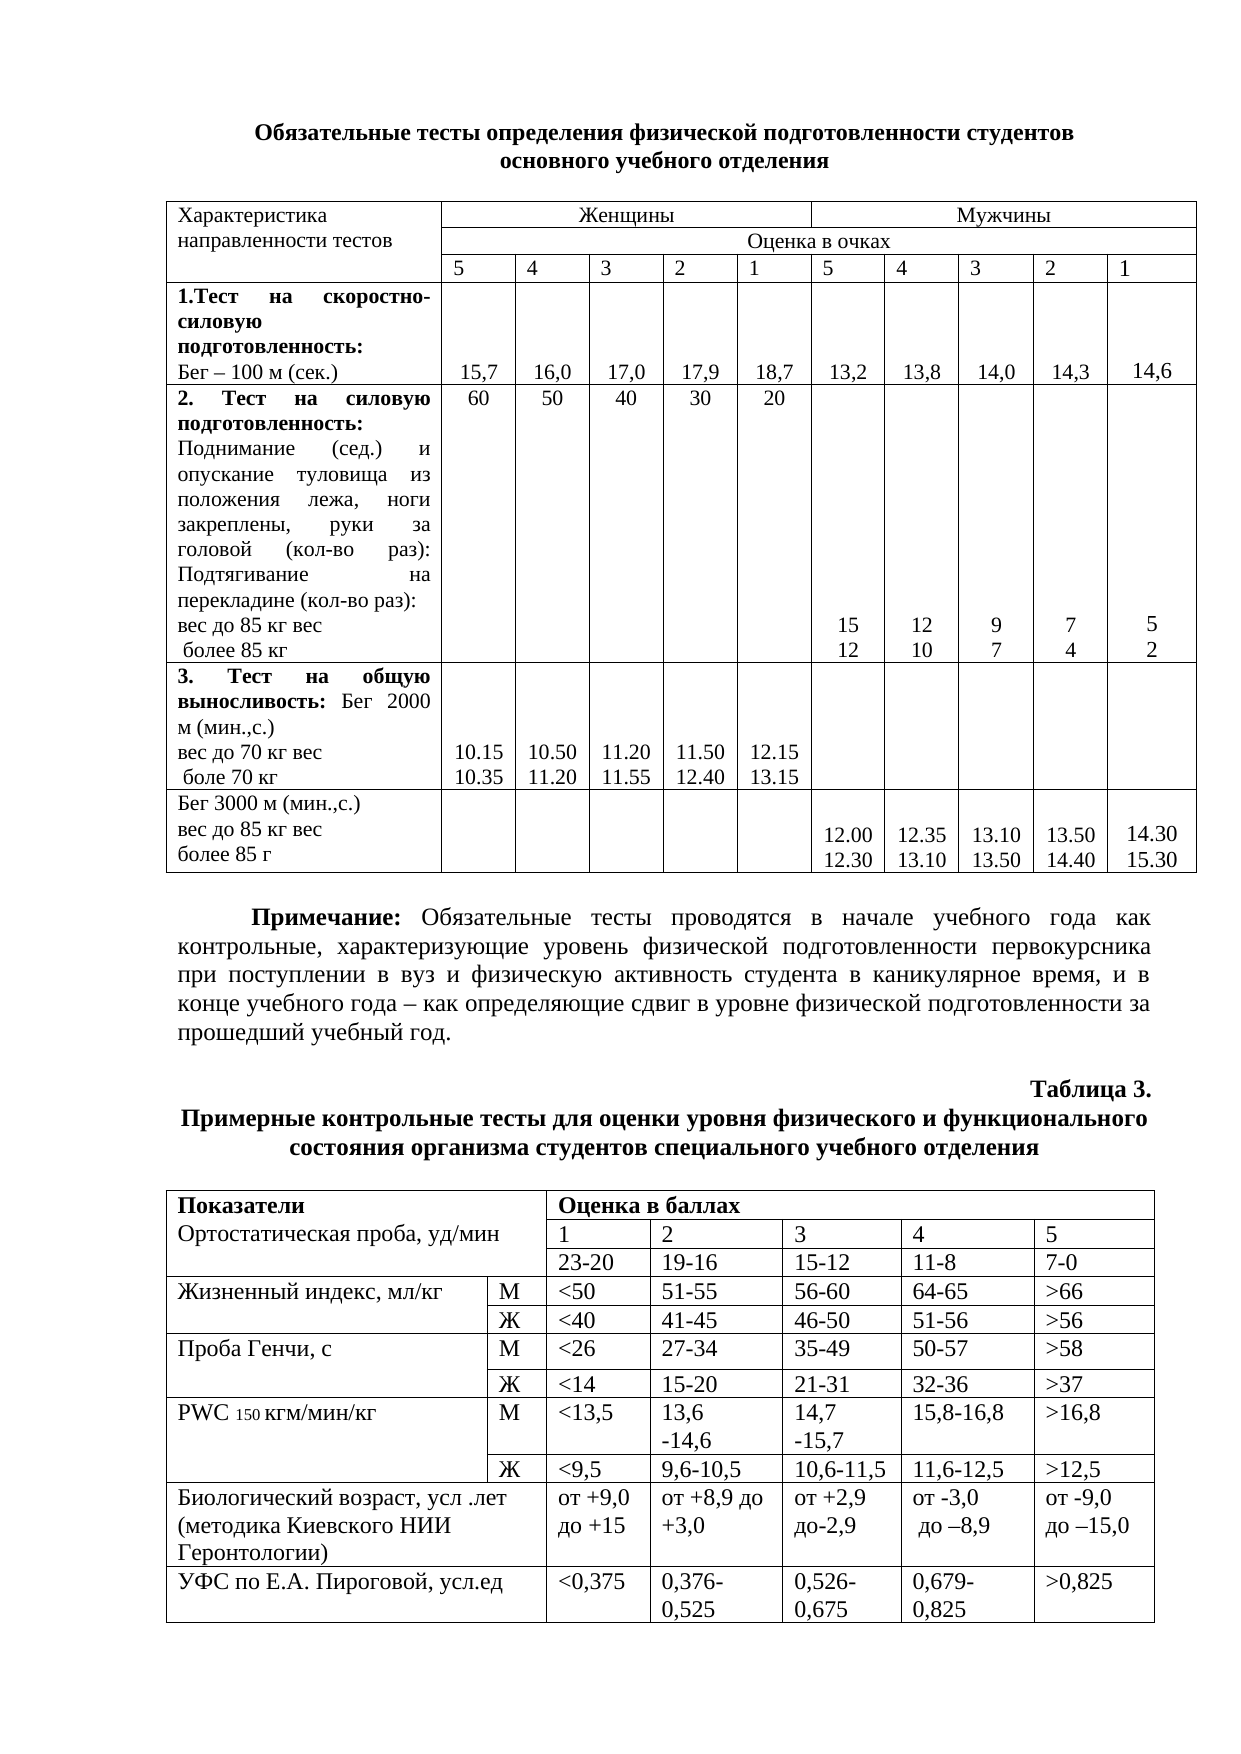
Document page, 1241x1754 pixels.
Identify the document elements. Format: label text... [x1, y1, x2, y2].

table_cell [959, 663, 1033, 789]
table_cell 17,0 [590, 283, 663, 384]
table_cell 12 10 [885, 385, 958, 662]
table_cell от -3,0 до –8,9 [902, 1483, 1034, 1566]
table_cell <14 [547, 1370, 650, 1397]
table_cell [516, 790, 589, 872]
table_cell [664, 790, 737, 872]
table_cell >56 [1035, 1306, 1154, 1333]
table_cell 13,6 -14,6 [651, 1398, 782, 1453]
table_cell 11,6-12,5 [902, 1455, 1034, 1482]
table_cell 51-55 [651, 1277, 782, 1305]
table_cell 41-45 [651, 1306, 782, 1333]
table_cell Биологический возраст, усл .лет (методика Киевского НИИ Геронтологии) [167, 1483, 546, 1566]
table_cell [590, 790, 663, 872]
table_cell Ж [488, 1370, 546, 1397]
table_cell 14,7 -15,7 [783, 1398, 901, 1453]
table_header Показатели Ортостатическая проба, уд/мин [167, 1191, 546, 1276]
table_cell 40 [590, 385, 663, 662]
table_cell >12,5 [1035, 1455, 1154, 1482]
table_cell 18,7 [738, 283, 811, 384]
table_cell 35-49 [783, 1334, 901, 1369]
table_cell 56-60 [783, 1277, 901, 1305]
table_cell от +8,9 до +3,0 [651, 1483, 782, 1566]
table_cell 7 4 [1034, 385, 1107, 662]
table_header Характеристика направленности тестов [167, 202, 441, 282]
table_cell 10.50 11.20 [516, 663, 589, 789]
table_header Женщины [442, 202, 811, 227]
table_cell 5 2 [1108, 385, 1196, 662]
table_cell 23-20 [547, 1249, 650, 1276]
table_cell 0,376-0,525 [651, 1567, 782, 1622]
table_cell [812, 663, 884, 789]
table_cell 30 [664, 385, 737, 662]
table_cell от +9,0 до +15 [547, 1483, 650, 1566]
table_cell <50 [547, 1277, 650, 1305]
table_cell >0,825 [1035, 1567, 1154, 1622]
table_cell 11.50 12.40 [664, 663, 737, 789]
table_cell [885, 663, 958, 789]
table_cell 3 [959, 255, 1033, 282]
table_cell 12.35 13.10 [885, 790, 958, 872]
table_cell 2 [651, 1220, 782, 1247]
table_cell 27-34 [651, 1334, 782, 1369]
table_cell 5 [1035, 1220, 1154, 1247]
table_cell 13,8 [885, 283, 958, 384]
text Примечание: Обязательные тесты проводятся в начале учебного года как контрольные, характеризующие уровень физической подготовленности первокурсника при поступлении в вуз и физическую активность студента в каникулярное время, и в конце учебного года – как определяющие сдвиг в уровне физической подготовленности за прошедший учебный год. [177, 902, 1152, 1046]
table_cell [442, 790, 515, 872]
table_cell 15 12 [812, 385, 884, 662]
table_cell 64-65 [902, 1277, 1034, 1305]
table_cell Оценка в очках [442, 228, 1196, 253]
table_cell 0,679-0,825 [902, 1567, 1034, 1622]
table_cell 2. Тест на силовую подготовленность: Поднимание (сед.) и опускание туловища из положения лежа, ноги закреплены, руки за головой (кол-во раз): Подтягивание на перекладине (кол-во раз): вес до 85 кг вес более 85 кг [167, 385, 441, 662]
table_cell 4 [885, 255, 958, 282]
table_cell М [488, 1398, 546, 1453]
table_cell [1108, 663, 1196, 789]
table_cell 1 [1108, 255, 1196, 282]
text Обязательные тесты определения физической подготовленности студентов [177, 118, 1152, 146]
table_cell 3 [590, 255, 663, 282]
table_cell 1 [738, 255, 811, 282]
table_cell 17,9 [664, 283, 737, 384]
table_cell 13.50 14.40 [1034, 790, 1107, 872]
table_cell 60 [442, 385, 515, 662]
text основного учебного отделения [177, 146, 1152, 173]
table_cell 13.10 13.50 [959, 790, 1033, 872]
table_cell 11-8 [902, 1249, 1034, 1276]
table_cell 15,8-16,8 [902, 1398, 1034, 1453]
table_cell 14,3 [1034, 283, 1107, 384]
table_cell 32-36 [902, 1370, 1034, 1397]
table_cell 2 [664, 255, 737, 282]
table_cell 4 [516, 255, 589, 282]
table_cell <13,5 [547, 1398, 650, 1453]
table_cell 50-57 [902, 1334, 1034, 1369]
table_cell 1.Тест на скоростно-силовую подготовленность: Бег – 100 м (сек.) [167, 283, 441, 384]
table_cell <40 [547, 1306, 650, 1333]
text Примерные контрольные тесты для оценки уровня физического и функционального состояния организма студентов специального учебного отделения [177, 1103, 1152, 1161]
table_cell 15-12 [783, 1249, 901, 1276]
table_cell 50 [516, 385, 589, 662]
table_header Мужчины [812, 202, 1196, 227]
table_cell 14.30 15.30 [1108, 790, 1196, 872]
table_cell <9,5 [547, 1455, 650, 1482]
table_cell [738, 790, 811, 872]
table_cell <26 [547, 1334, 650, 1369]
table_cell 9,6-10,5 [651, 1455, 782, 1482]
table_cell 5 [812, 255, 884, 282]
table_cell 21-31 [783, 1370, 901, 1397]
table_cell >66 [1035, 1277, 1154, 1305]
table_cell 9 7 [959, 385, 1033, 662]
table_cell 14,0 [959, 283, 1033, 384]
table_cell [1034, 663, 1107, 789]
table_cell >16,8 [1035, 1398, 1154, 1453]
table_cell Проба Генчи, с [167, 1334, 487, 1397]
table_cell >37 [1035, 1370, 1154, 1397]
table_cell <0,375 [547, 1567, 650, 1622]
table_cell 10,6-11,5 [783, 1455, 901, 1482]
table_cell Жизненный индекс, мл/кг [167, 1277, 487, 1333]
table_cell 12.15 13.15 [738, 663, 811, 789]
table_cell Бег 3000 м (мин.,с.) вес до 85 кг вес более 85 г [167, 790, 441, 872]
table_cell от -9,0 до –15,0 [1035, 1483, 1154, 1566]
table_cell 0,526-0,675 [783, 1567, 901, 1622]
table_cell 19-16 [651, 1249, 782, 1276]
table_cell 15,7 [442, 283, 515, 384]
table_cell Ж [488, 1306, 546, 1333]
table_header Оценка в баллах [547, 1191, 1154, 1219]
table_cell 7-0 [1035, 1249, 1154, 1276]
table_cell PWC 150 кгм/мин/кг [167, 1398, 487, 1482]
table_cell УФС по Е.А. Пироговой, усл.ед [167, 1567, 546, 1622]
table_cell 3. Тест на общую выносливость: Бег 2000 м (мин.,с.) вес до 70 кг вес боле 70 кг [167, 663, 441, 789]
table_cell 10.15 10.35 [442, 663, 515, 789]
table_cell 15-20 [651, 1370, 782, 1397]
table_cell 46-50 [783, 1306, 901, 1333]
table_cell 3 [783, 1220, 901, 1247]
table_cell 14,6 [1108, 283, 1196, 384]
table_cell Ж [488, 1455, 546, 1482]
table_cell 11.20 11.55 [590, 663, 663, 789]
table_cell >58 [1035, 1334, 1154, 1369]
table_cell 20 [738, 385, 811, 662]
table_cell М [488, 1334, 546, 1369]
table_cell 51-56 [902, 1306, 1034, 1333]
table_cell 13,2 [812, 283, 884, 384]
table_cell от +2,9 до-2,9 [783, 1483, 901, 1566]
table_cell 12.00 12.30 [812, 790, 884, 872]
text Таблица 3. [177, 1074, 1152, 1103]
table_cell 4 [902, 1220, 1034, 1247]
table_cell 2 [1034, 255, 1107, 282]
table_cell 16,0 [516, 283, 589, 384]
table_cell 5 [442, 255, 515, 282]
table_cell 1 [547, 1220, 650, 1247]
table_cell М [488, 1277, 546, 1305]
